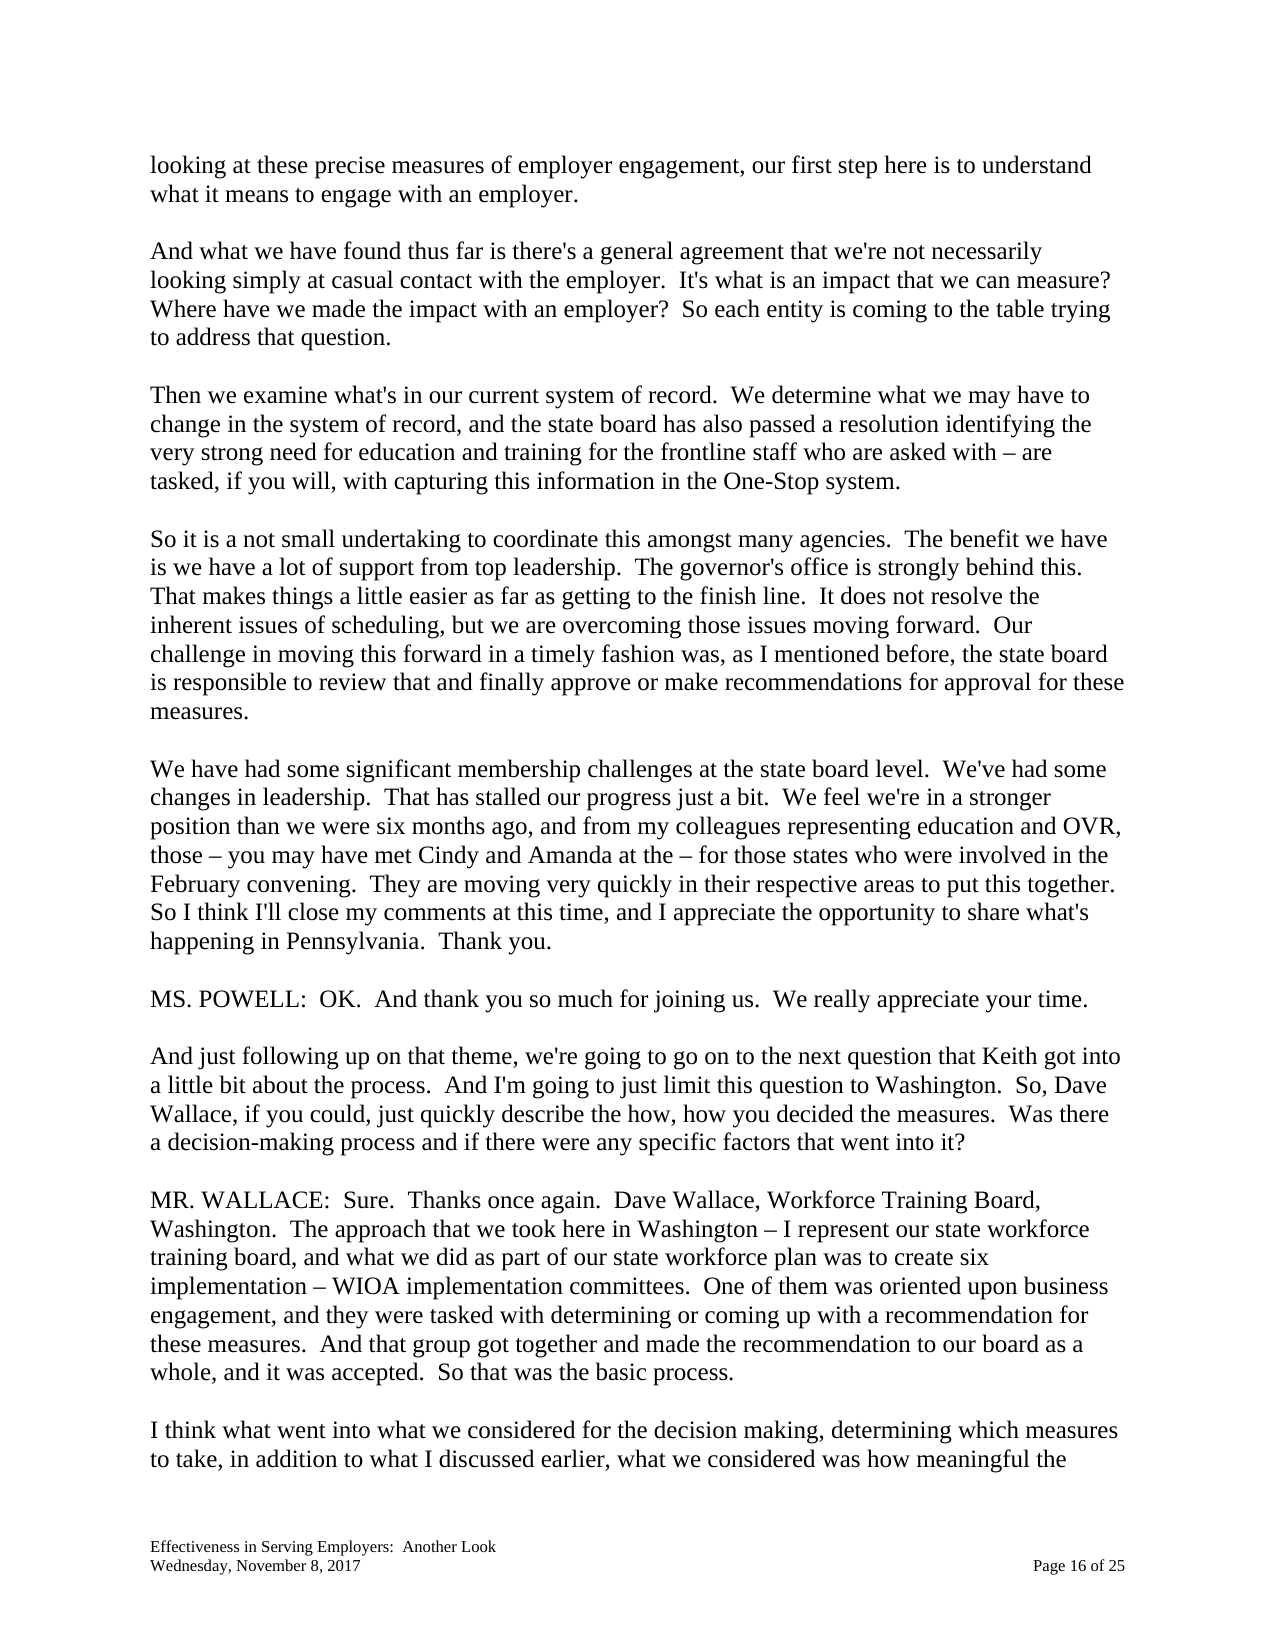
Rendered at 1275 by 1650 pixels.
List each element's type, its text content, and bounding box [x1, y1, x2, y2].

text So it is a not small undertaking to coordinate this amongst many agencies. The benefit we have is we have a lot of support from top leadership. The governor's office is strongly behind this. That makes things a little easier as far as getting to the finish line. It does not resolve the inherent issues of scheduling, but we are overcoming those issues moving forward. Our challenge in moving this forward in a timely fashion was, as I mentioned before, the state board is responsible to review that and finally approve or make recommendations for approval for these measures. [150, 524, 1125, 725]
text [150, 1415, 1125, 1472]
text Then we examine what's in our current system of record. We determine what we may have to change in the system of record, and the state board has also passed a resolution identifying the very strong need for education and training for the frontline staff who are asked with – are tasked, if you will, with capturing this information in the One-Stop system. [150, 380, 1125, 495]
text MS. POWELL: OK. And thank you so much for joining us. We really appreciate your time. [150, 984, 1125, 1012]
text We have had some significant membership challenges at the state board level. We've had some changes in leadership. That has stalled our progress just a bit. We feel we're in a stronger position than we were six months ago, and from my colleagues representing education and OVR, those – you may have met Cindy and Amanda at the – for those states who were involved in the February convening. They are moving very quickly in their respective areas to put this together. So I think I'll close my comments at this time, and I appreciate the opportunity to share what's happening in Pennsylvania. Thank you. [150, 754, 1125, 955]
text MR. WALLACE: Sure. Thanks once again. Dave Wallace, Workforce Training Board, Washington. The approach that we took here in Washington – I represent our state workforce training board, and what we did as part of our state workforce plan was to create six implementation – WIOA implementation committees. One of them was oriented upon business engagement, and they were tasked with determining or coming up with a recommendation for these measures. And that group got together and made the recommendation to our board as a whole, and it was accepted. So that was the basic process. [150, 1185, 1125, 1386]
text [150, 150, 1125, 207]
text And just following up on that theme, we're going to go on to the next question that Keith got into a little bit about the process. And I'm going to just limit this question to Washington. So, Dave Wallace, if you could, just quickly describe the how, how you decided the measures. Was there a decision-making process and if there were any specific factors that went into it? [150, 1041, 1125, 1156]
text And what we have found thus far is there's a general agreement that we're not necessarily looking simply at casual contact with the employer. It's what is an impact that we can measure? Where have we made the impact with an employer? So each entity is coming to the table trying to address that question. [150, 236, 1125, 351]
